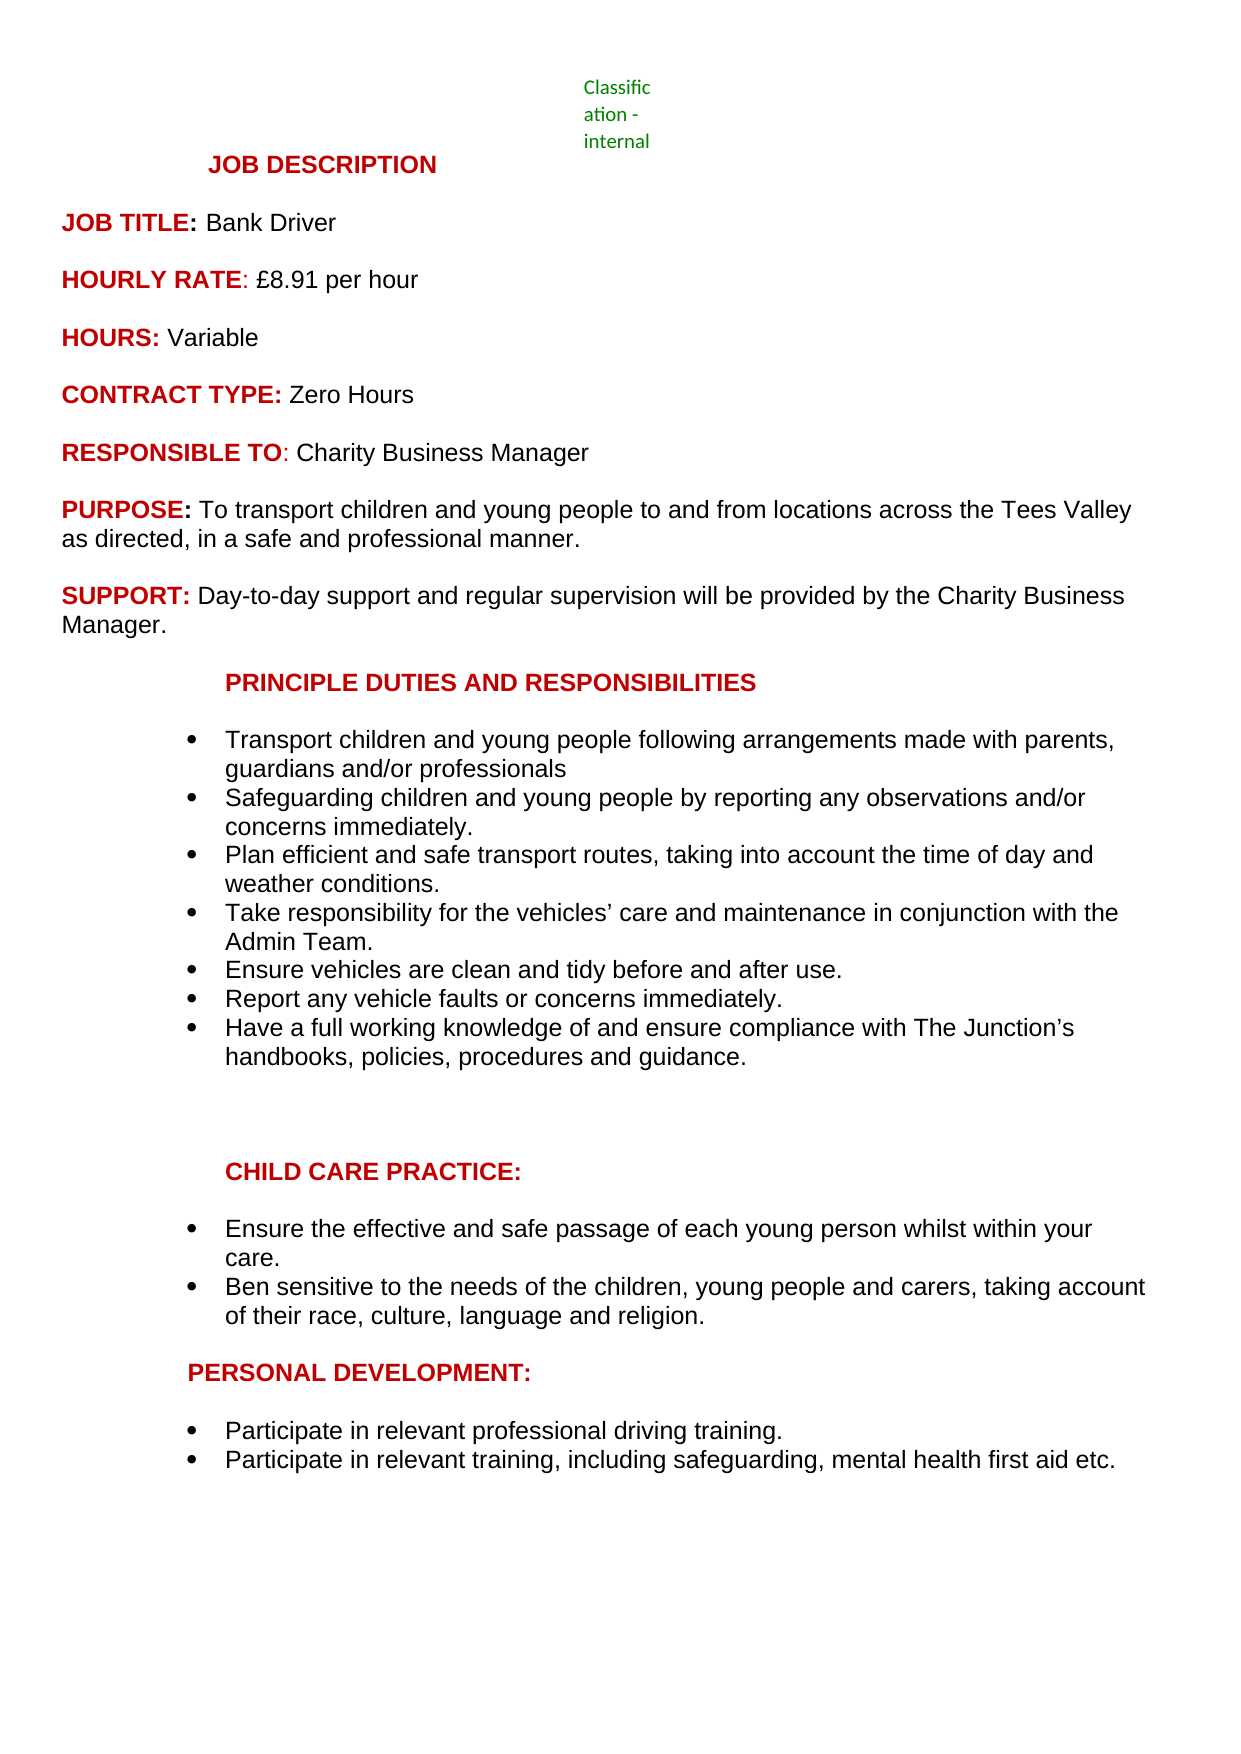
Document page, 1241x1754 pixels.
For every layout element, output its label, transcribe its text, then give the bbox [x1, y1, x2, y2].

list Ben sensitive to the needs of the children, young people and carers, taking account of their race, culture, language and religion. [187, 1272, 1154, 1330]
text JOB DESCRIPTION [61, 150, 1154, 179]
text RESPONSIBLE TO: Charity Business Manager [61, 437, 1154, 466]
list Take responsibility for the vehicles’ care and maintenance in conjunction with the Admin Team. [187, 898, 1154, 955]
text CONTRACT TYPE: Zero Hours [61, 380, 1154, 409]
list Participate in relevant training, including safeguarding, mental health first aid etc. [187, 1445, 1154, 1474]
list Ensure the effective and safe passage of each young person whilst within your care. [187, 1214, 1154, 1272]
text SUPPORT: Day-to-day support and regular supervision will be provided by the Charity Business Manager. [61, 581, 1154, 639]
text JOB TITLE: Bank Driver [61, 207, 1154, 236]
text PRINCIPLE DUTIES AND RESPONSIBILITIES [99, 667, 1154, 696]
list Have a full working knowledge of and ensure compliance with The Junction’s handbooks, policies, procedures and guidance. [187, 1013, 1154, 1071]
list Participate in relevant professional driving training. [187, 1416, 1154, 1445]
text PURPOSE: To transport children and young people to and from locations across the Tees Valley as directed, in a safe and professional manner. [61, 495, 1154, 552]
list Transport children and young people following arrangements made with parents, guardians and/or professionals [187, 725, 1154, 783]
text PERSONAL DEVELOPMENT: [187, 1358, 1154, 1387]
list Ensure vehicles are clean and tidy before and after use. [187, 955, 1154, 984]
list Safeguarding children and young people by reporting any observations and/or concerns immediately. [187, 783, 1154, 840]
list Plan efficient and safe transport routes, taking into account the time of day and weather conditions. [187, 840, 1154, 898]
text HOURLY RATE: £8.91 per hour [61, 265, 1154, 294]
text HOURS: Variable [61, 322, 1154, 351]
list CHILD CARE PRACTICE: [225, 1157, 1154, 1186]
list Report any vehicle faults or concerns immediately. [187, 984, 1154, 1013]
